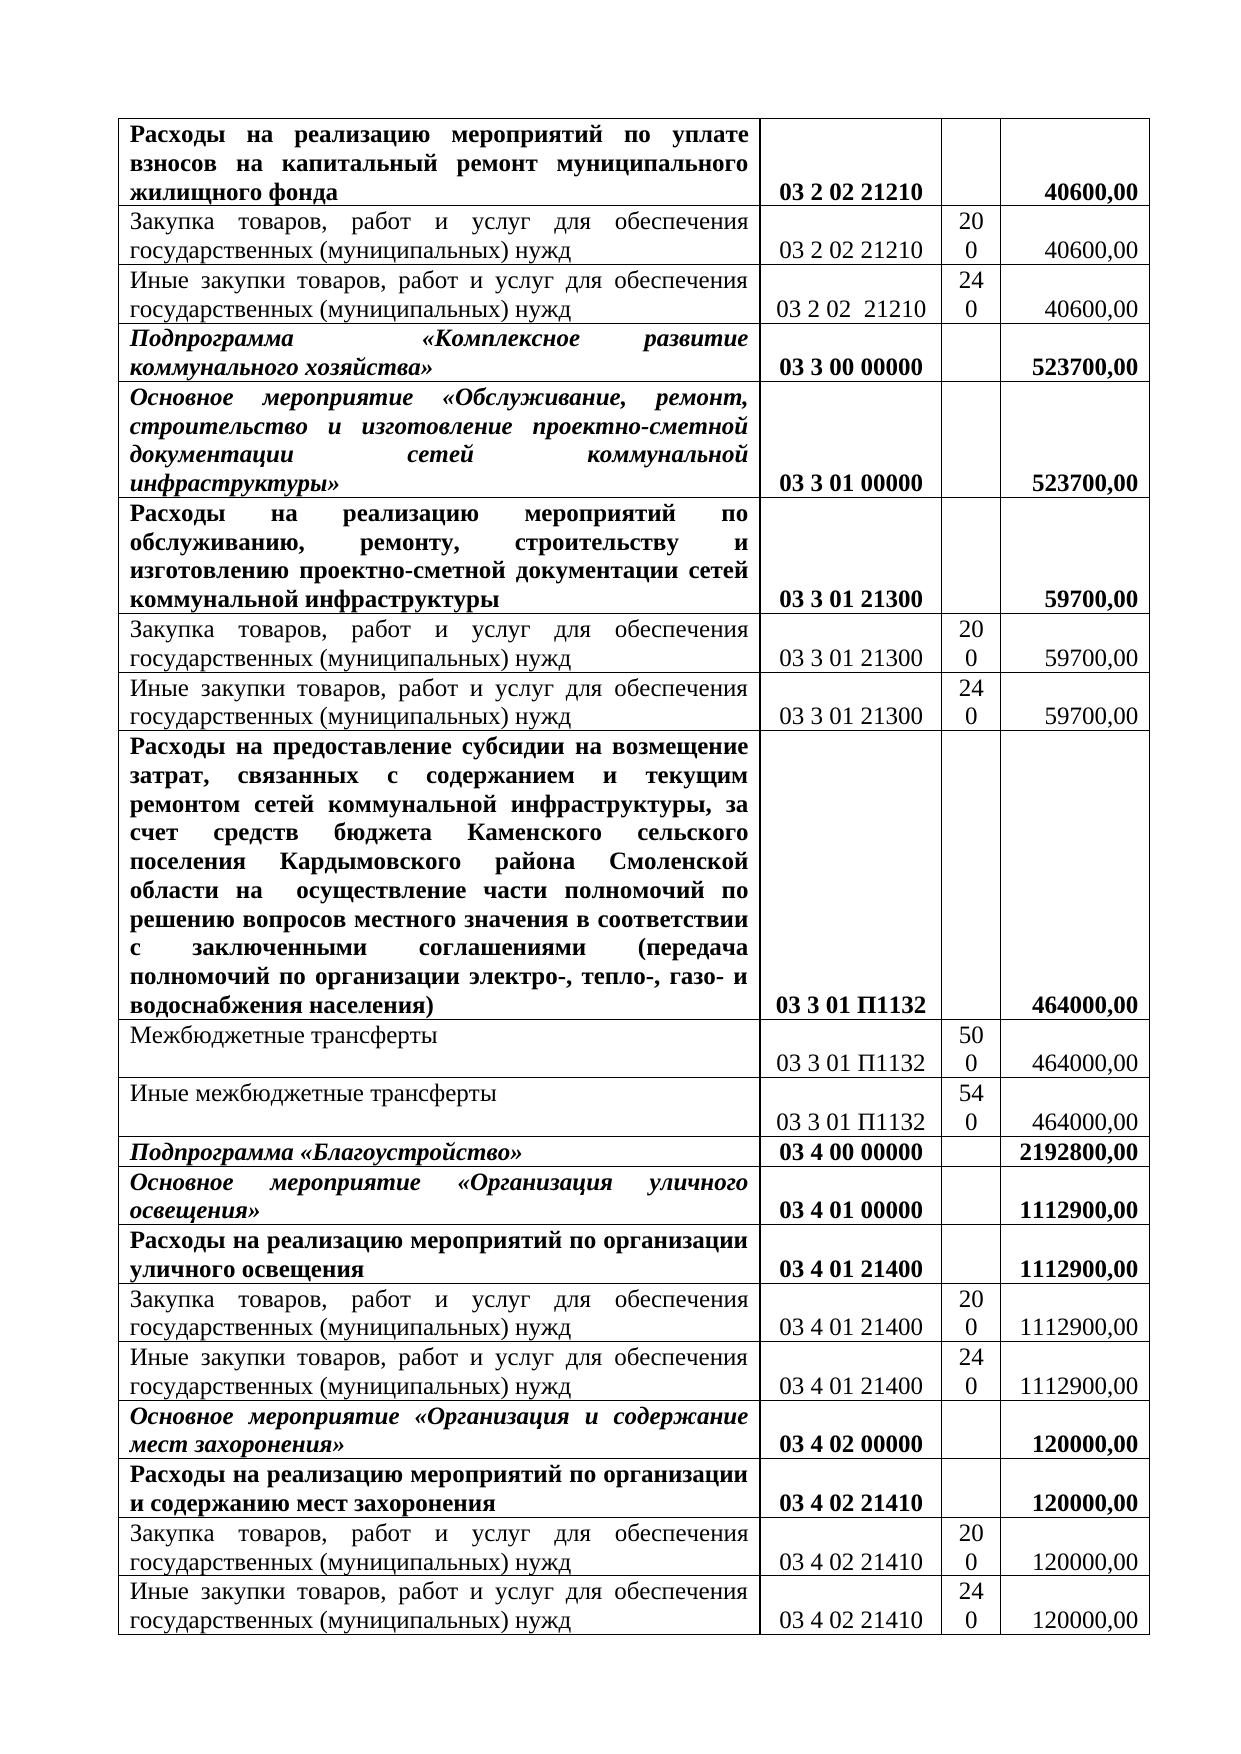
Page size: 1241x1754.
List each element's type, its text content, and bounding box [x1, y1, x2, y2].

table_cell [942, 1225, 1000, 1283]
table_cell 1112900,00 [1001, 1167, 1149, 1224]
table_cell 03 3 01 00000 [761, 382, 941, 497]
table_cell Подпрограмма «Благоустройство» [119, 1137, 759, 1166]
table_cell 03 4 01 21400 [761, 1342, 941, 1400]
table_cell Закупка товаров, работ и услуг для обеспечения государственных (муниципальных) нужд [119, 614, 759, 672]
table_cell 03 3 00 00000 [761, 324, 941, 381]
table_cell 59700,00 [1001, 614, 1149, 672]
table_cell 240 [942, 1342, 1000, 1400]
table_cell Закупка товаров, работ и услуг для обеспечения государственных (муниципальных) нужд [119, 206, 759, 264]
table_cell Расходы на реализацию мероприятий по уплате взносов на капитальный ремонт муниципального жилищного фонда [119, 119, 759, 205]
table_cell 03 4 02 21410 [761, 1518, 941, 1575]
table_cell 240 [942, 265, 1000, 322]
table_cell [942, 382, 1000, 497]
table_cell 120000,00 [1001, 1459, 1149, 1517]
table_cell 120000,00 [1001, 1401, 1149, 1458]
table_cell 40600,00 [1001, 265, 1149, 322]
table_cell 03 2 02 21210 [761, 206, 941, 264]
table_cell 2192800,00 [1001, 1137, 1149, 1166]
table_cell 200 [942, 1518, 1000, 1575]
table_cell 03 4 01 21400 [761, 1284, 941, 1341]
table_cell 03 3 01 П1132 [761, 731, 941, 1019]
table_cell 03 4 02 21410 [761, 1459, 941, 1517]
table_cell 03 3 01 21300 [761, 673, 941, 730]
table_cell [942, 1459, 1000, 1517]
table_cell Иные межбюджетные трансферты [119, 1078, 759, 1136]
table_cell 03 4 02 21410 [761, 1576, 941, 1634]
table_cell 03 4 02 00000 [761, 1401, 941, 1458]
table_cell 03 2 02 21210 [761, 119, 941, 205]
table_cell 120000,00 [1001, 1518, 1149, 1575]
table_cell Иные закупки товаров, работ и услуг для обеспечения государственных (муниципальных) нужд [119, 265, 759, 322]
table_cell 1112900,00 [1001, 1342, 1149, 1400]
table_cell 40600,00 [1001, 206, 1149, 264]
table_cell [942, 119, 1000, 205]
table_cell 1112900,00 [1001, 1225, 1149, 1283]
table_cell Подпрограмма «Комплексное развитие коммунального хозяйства» [119, 324, 759, 381]
table_cell [942, 1137, 1000, 1166]
table_cell [942, 498, 1000, 613]
table_cell [942, 731, 1000, 1019]
table_cell 03 3 01 21300 [761, 498, 941, 613]
table_cell Основное мероприятие «Организация уличного освещения» [119, 1167, 759, 1224]
table_cell Расходы на реализацию мероприятий по обслуживанию, ремонту, строительству и изготовлению проектно-сметной документации сетей коммунальной инфраструктуры [119, 498, 759, 613]
table_cell 464000,00 [1001, 1078, 1149, 1136]
table_cell Расходы на реализацию мероприятий по организации и содержанию мест захоронения [119, 1459, 759, 1517]
table_cell Расходы на предоставление субсидии на возмещение затрат, связанных с содержанием и текущим ремонтом сетей коммунальной инфраструктуры, за счет средств бюджета Каменского сельского поселения Кардымовского района Смоленской области на осуществление части полномочий по решению вопросов местного значения в соответствии с заключенными соглашениями (передача полномочий по организации электро-, тепло-, газо- и водоснабжения населения) [119, 731, 759, 1019]
table_cell Межбюджетные трансферты [119, 1020, 759, 1077]
table_cell 03 3 01 П1132 [761, 1020, 941, 1077]
table_cell 464000,00 [1001, 1020, 1149, 1077]
table_cell [942, 1401, 1000, 1458]
table_cell Расходы на реализацию мероприятий по организации уличного освещения [119, 1225, 759, 1283]
table_cell Закупка товаров, работ и услуг для обеспечения государственных (муниципальных) нужд [119, 1284, 759, 1341]
table_cell 03 4 01 00000 [761, 1167, 941, 1224]
table_cell 200 [942, 206, 1000, 264]
table_cell 40600,00 [1001, 119, 1149, 205]
table_cell 200 [942, 614, 1000, 672]
table_cell 523700,00 [1001, 324, 1149, 381]
table_cell 1112900,00 [1001, 1284, 1149, 1341]
table_cell Иные закупки товаров, работ и услуг для обеспечения государственных (муниципальных) нужд [119, 1342, 759, 1400]
table_cell 523700,00 [1001, 382, 1149, 497]
table_cell 200 [942, 1284, 1000, 1341]
table_cell 120000,00 [1001, 1576, 1149, 1634]
table_cell Закупка товаров, работ и услуг для обеспечения государственных (муниципальных) нужд [119, 1518, 759, 1575]
table_cell 240 [942, 673, 1000, 730]
table_cell Основное мероприятие «Обслуживание, ремонт, строительство и изготовление проектно-сметной документации сетей коммунальной инфраструктуры» [119, 382, 759, 497]
table_cell 500 [942, 1020, 1000, 1077]
table_cell 464000,00 [1001, 731, 1149, 1019]
table_cell 03 3 01 21300 [761, 614, 941, 672]
table_cell Иные закупки товаров, работ и услуг для обеспечения государственных (муниципальных) нужд [119, 673, 759, 730]
table_cell 03 2 02 21210 [761, 265, 941, 322]
table_cell 03 4 01 21400 [761, 1225, 941, 1283]
table_cell Иные закупки товаров, работ и услуг для обеспечения государственных (муниципальных) нужд [119, 1576, 759, 1634]
table_cell 240 [942, 1576, 1000, 1634]
table_cell 03 4 00 00000 [761, 1137, 941, 1166]
table_cell [942, 1167, 1000, 1224]
table_cell 03 3 01 П1132 [761, 1078, 941, 1136]
table_cell 59700,00 [1001, 673, 1149, 730]
table_cell Основное мероприятие «Организация и содержание мест захоронения» [119, 1401, 759, 1458]
table_cell [942, 324, 1000, 381]
table_cell 540 [942, 1078, 1000, 1136]
table_cell 59700,00 [1001, 498, 1149, 613]
